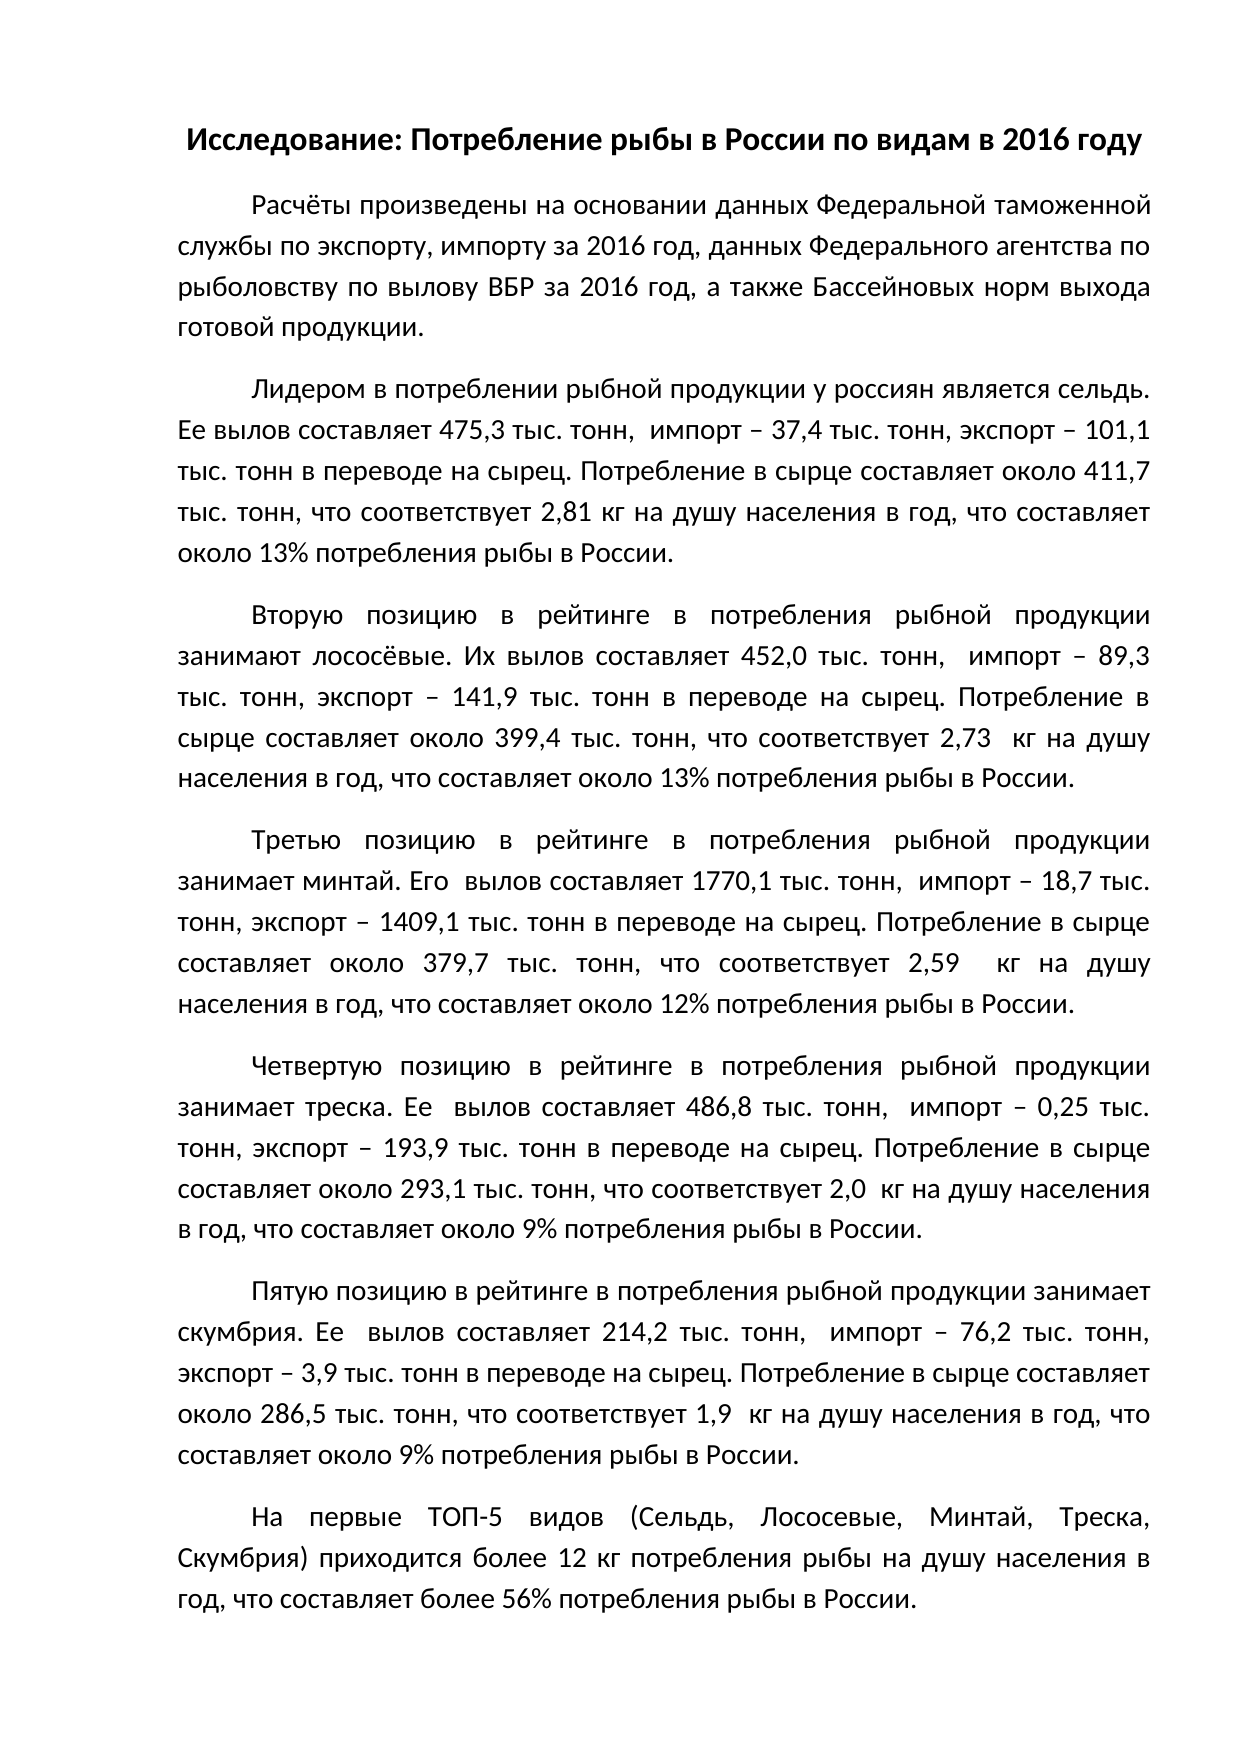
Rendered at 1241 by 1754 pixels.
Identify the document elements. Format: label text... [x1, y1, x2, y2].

text Четвертую позицию в рейтинге в потребления рыбной продукции занимает треска. Ее вылов составляет 486,8 тыс. тонн, импорт – 0,25 тыс. тонн, экспорт – 193,9 тыс. тонн в переводе на сырец. Потребление в сырце составляет около 293,1 тыс. тонн, что соответствует 2,0 кг на душу населения в год, что составляет около 9% потребления рыбы в России. [177, 1047, 1152, 1246]
text Расчёты произведены на основании данных Федеральной таможенной службы по экспорту, импорту за 2016 год, данных Федерального агентства по рыболовству по вылову ВБР за 2016 год, а также Бассейновых норм выхода готовой продукции. [177, 186, 1152, 344]
text Третью позицию в рейтинге в потребления рыбной продукции занимает минтай. Его вылов составляет 1770,1 тыс. тонн, импорт – 18,7 тыс. тонн, экспорт – 1409,1 тыс. тонн в переводе на сырец. Потребление в сырце составляет около 379,7 тыс. тонн, что соответствует 2,59 кг на душу населения в год, что составляет около 12% потребления рыбы в России. [177, 821, 1152, 1021]
text На первые ТОП-5 видов (Сельдь, Лососевые, Минтай, Треска, Скумбрия) приходится более 12 кг потребления рыбы на душу населения в год, что составляет более 56% потребления рыбы в России. [177, 1498, 1152, 1615]
text Пятую позицию в рейтинге в потребления рыбной продукции занимает скумбрия. Ее вылов составляет 214,2 тыс. тонн, импорт – 76,2 тыс. тонн, экспорт – 3,9 тыс. тонн в переводе на сырец. Потребление в сырце составляет около 286,5 тыс. тонн, что соответствует 1,9 кг на душу населения в год, что составляет около 9% потребления рыбы в России. [177, 1272, 1152, 1472]
text Лидером в потреблении рыбной продукции у россиян является сельдь. Ее вылов составляет 475,3 тыс. тонн, импорт – 37,4 тыс. тонн, экспорт – 101,1 тыс. тонн в переводе на сырец. Потребление в сырце составляет около 411,7 тыс. тонн, что соответствует 2,81 кг на душу населения в год, что составляет около 13% потребления рыбы в России. [177, 370, 1152, 570]
text Исследование: Потребление рыбы в России по видам в 2016 году [177, 118, 1152, 159]
text Вторую позицию в рейтинге в потребления рыбной продукции занимают лососёвые. Их вылов составляет 452,0 тыс. тонн, импорт – 89,3 тыс. тонн, экспорт – 141,9 тыс. тонн в переводе на сырец. Потребление в сырце составляет около 399,4 тыс. тонн, что соответствует 2,73 кг на душу населения в год, что составляет около 13% потребления рыбы в России. [177, 596, 1152, 795]
